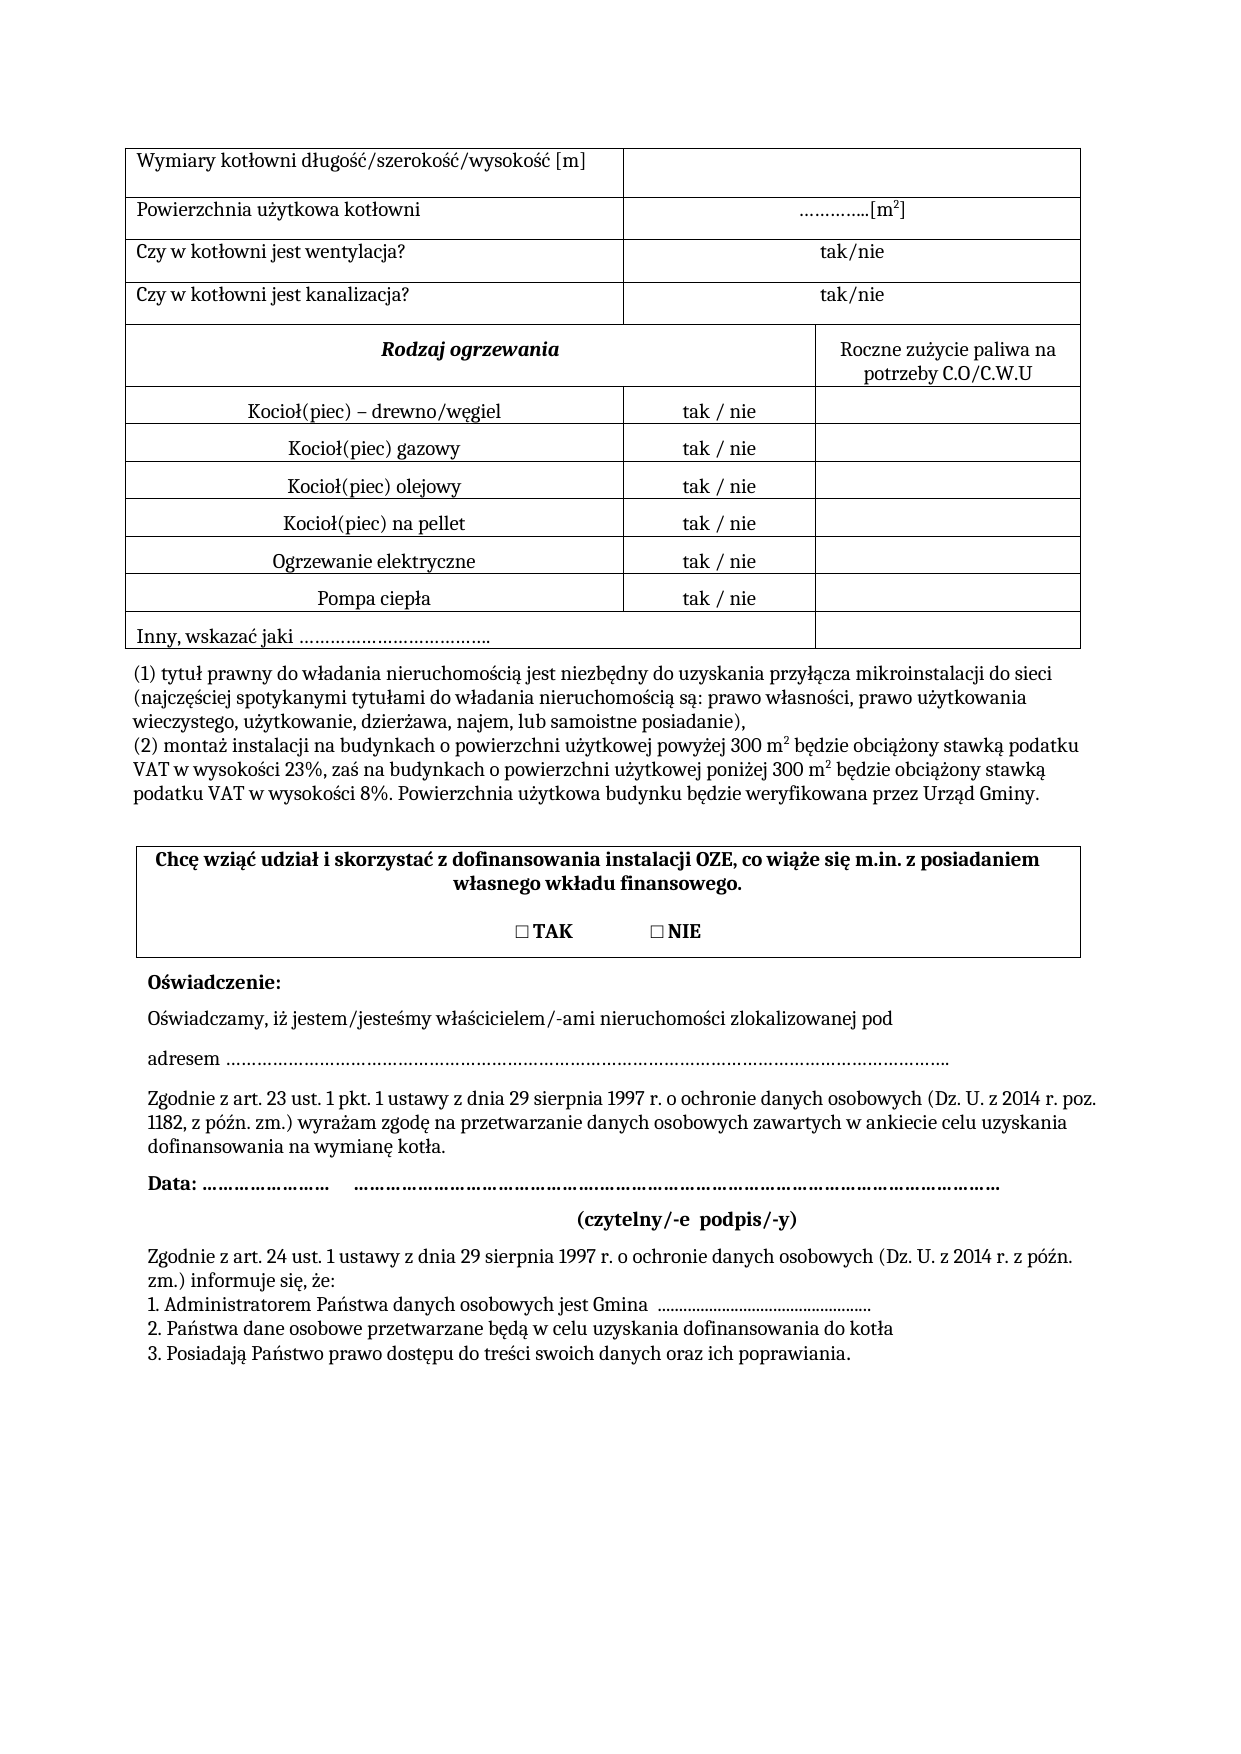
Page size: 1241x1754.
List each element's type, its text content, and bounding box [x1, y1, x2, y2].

table_cell [816, 462, 1080, 498]
table_cell tak/nie [624, 283, 1080, 324]
table_cell tak / nie [624, 499, 815, 536]
table_cell tak / nie [624, 574, 815, 611]
table_cell Kocioł(piec) olejowy [126, 462, 623, 498]
table_cell [816, 387, 1080, 423]
table_cell Kocioł(piec) – drewno/węgiel [126, 387, 623, 423]
table_cell [816, 424, 1080, 461]
table_header Chcę wziąć udział i skorzystać z dofinansowania instalacji OZE, co wiąże się m.in. z posiadaniem własnego wkładu finansowego. □ TAK □ NIE [137, 847, 1080, 957]
table_cell Inny, wskazać jaki ………………………………. [126, 612, 815, 648]
table_cell Roczne zużycie paliwa na potrzeby C.O/C.W.U [816, 325, 1080, 386]
text Oświadczenie: [148, 971, 1107, 994]
text Oświadczamy, iż jestem/jesteśmy właścicielem/-ami nieruchomości zlokalizowanej pod [148, 1007, 1107, 1031]
table_cell …………..[m2] [624, 198, 1080, 239]
table_cell Czy w kotłowni jest kanalizacja? [126, 283, 623, 324]
table_cell [624, 149, 1080, 197]
table_cell [816, 537, 1080, 573]
table_cell tak / nie [624, 424, 815, 461]
table_cell Pompa ciepła [126, 574, 623, 611]
table_cell [816, 612, 1080, 648]
table_cell [816, 499, 1080, 536]
text (2) montaż instalacji na budynkach o powierzchni użytkowej powyżej 300 m2 będzie obciążony stawką podatku VAT w wysokości 23%, zaś na budynkach o powierzchni użytkowej poniżej 300 m2 będzie obciążony stawką podatku VAT w wysokości 8%. Powierzchnia użytkowa budynku będzie weryfikowana przez Urząd Gminy. [133, 734, 1107, 806]
table_cell Kocioł(piec) gazowy [126, 424, 623, 461]
table_cell Wymiary kotłowni długość/szerokość/wysokość [m] [126, 149, 623, 197]
text Zgodnie z art. 23 ust. 1 pkt. 1 ustawy z dnia 29 sierpnia 1997 r. o ochronie danych osobowych (Dz. U. z 2014 r. poz. 1182, z późn. zm.) wyrażam zgodę na przetwarzanie danych osobowych zawartych w ankiecie celu uzyskania dofinansowania na wymianę kotła. [148, 1087, 1107, 1159]
text Zgodnie z art. 24 ust. 1 ustawy z dnia 29 sierpnia 1997 r. o ochronie danych osobowych (Dz. U. z 2014 r. z późn. zm.) informuje się, że: [148, 1244, 1107, 1292]
table_cell Kocioł(piec) na pellet [126, 499, 623, 536]
table_cell Ogrzewanie elektryczne [126, 537, 623, 573]
text (czytelny/-e podpis/-y) [369, 1208, 1107, 1232]
text adresem …………………………………………………………………………………………………………………………. [148, 1047, 1107, 1071]
table_cell Rodzaj ogrzewania [126, 325, 815, 386]
table_cell Czy w kotłowni jest wentylacja? [126, 240, 623, 282]
text 3. Posiadają Państwo prawo dostępu do treści swoich danych oraz ich poprawiania. [148, 1340, 1107, 1366]
text 2. Państwa dane osobowe przetwarzane będą w celu uzyskania dofinansowania do kotła [148, 1316, 1107, 1340]
table_cell tak / nie [624, 462, 815, 498]
text Data: …………………… ……………………………………….………………………………………………………………… [148, 1171, 1107, 1195]
table_cell tak/nie [624, 240, 1080, 282]
table_cell [816, 574, 1080, 611]
text 1. Administratorem Państwa danych osobowych jest Gmina .................................................. [148, 1292, 1107, 1316]
table_cell Powierzchnia użytkowa kotłowni [126, 198, 623, 239]
table_cell tak / nie [624, 537, 815, 573]
text (1) tytuł prawny do władania nieruchomością jest niezbędny do uzyskania przyłącza mikroinstalacji do sieci (najczęściej spotykanymi tytułami do władania nieruchomością są: prawo własności, prawo użytkowania wieczystego, użytkowanie, dzierżawa, najem, lub samoistne posiadanie), [133, 662, 1107, 734]
table_cell tak / nie [624, 387, 815, 423]
